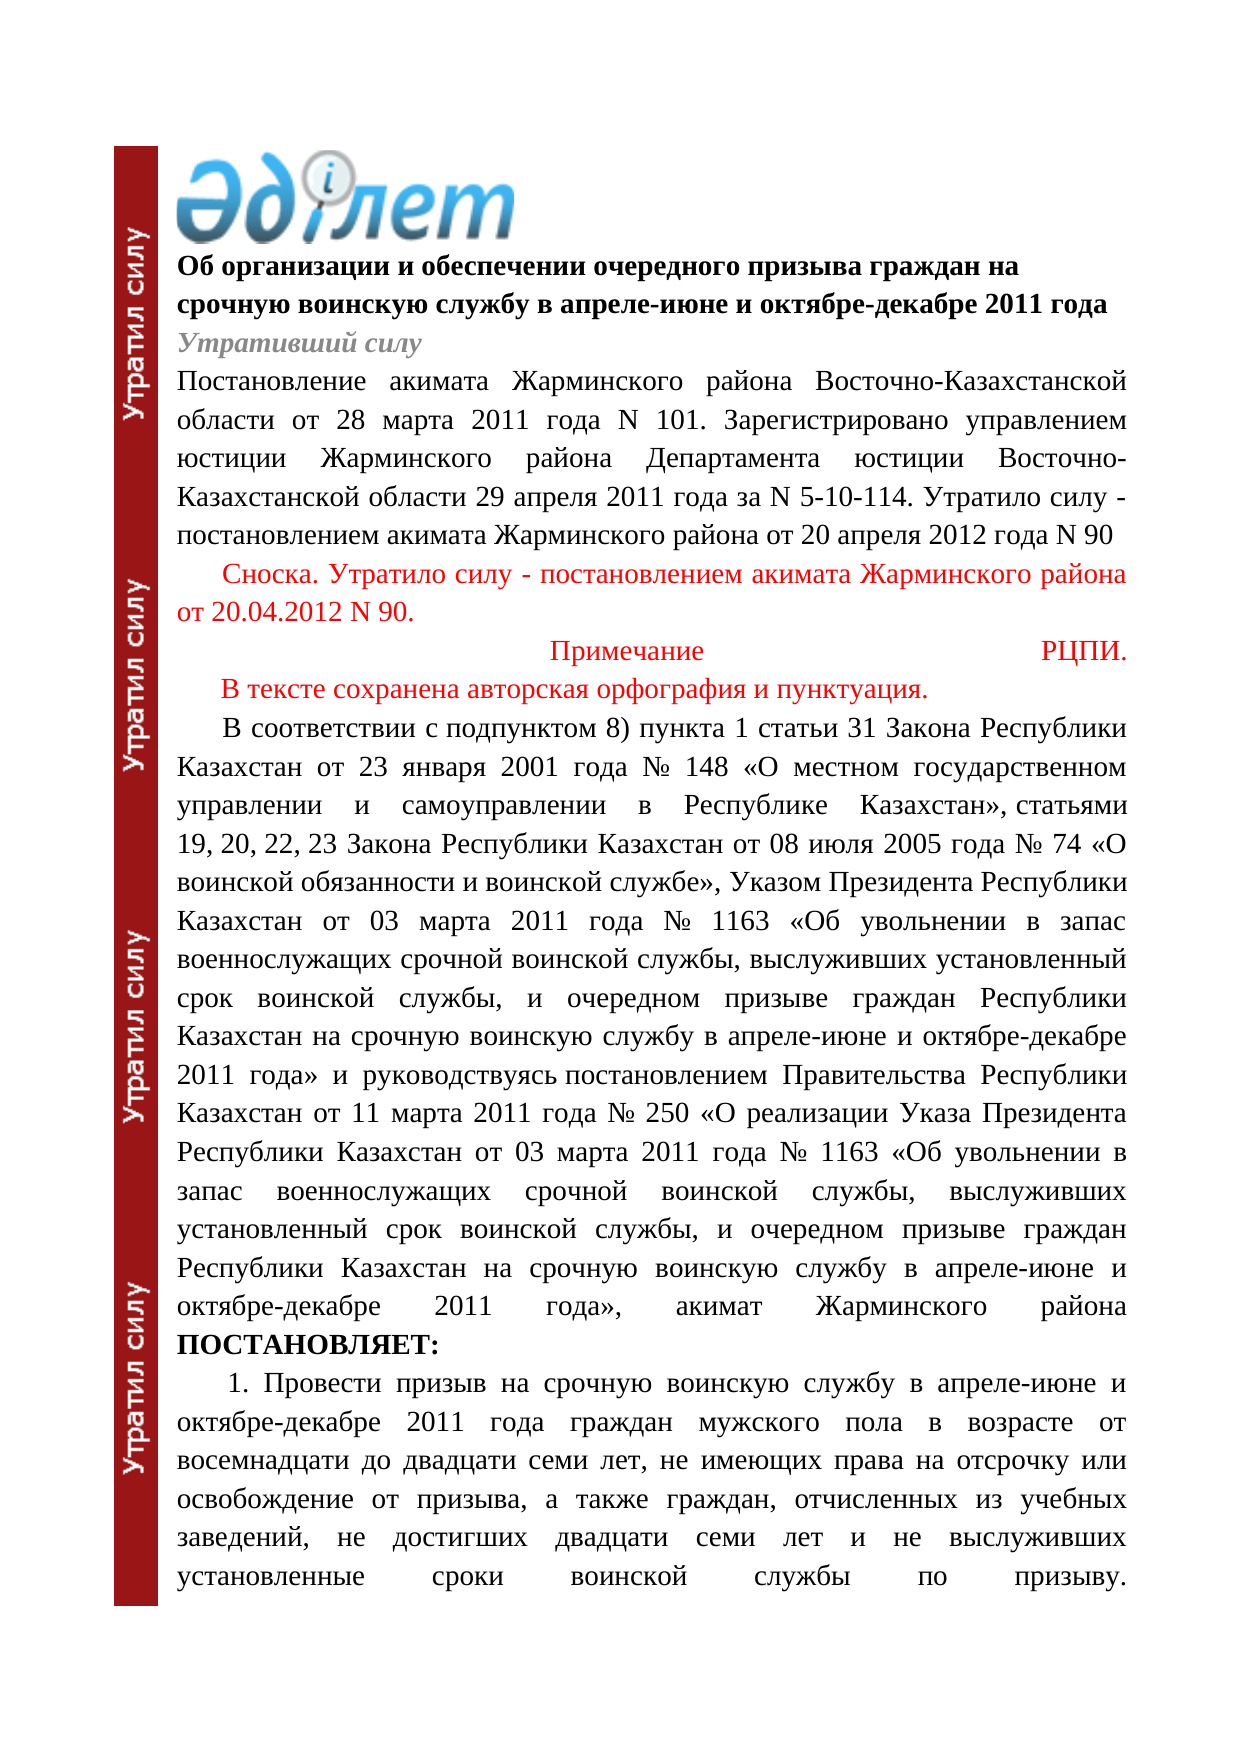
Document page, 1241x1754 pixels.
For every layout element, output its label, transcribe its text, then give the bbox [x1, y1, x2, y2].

picture [114, 628, 158, 633]
picture [114, 1592, 158, 1606]
picture [114, 358, 158, 363]
text Об организации и обеспечении очередного призыва граждан на срочную воинскую службу в апреле-июне и октябре-декабре 2011 года [112, 248, 1128, 320]
picture [114, 146, 158, 248]
picture [114, 551, 158, 556]
text Постановление акимата Жарминского района Восточно-Казахстанской области от 28 марта 2011 года N 101. Зарегистрировано управлением юстиции Жарминского района Департамента юстиции Восточно-Казахстанской области 29 апреля 2011 года за N 5-10-114. Утратило силу - постановлением акимата Жарминского района от 20 апреля 2012 года N 90 [112, 363, 1128, 551]
picture [114, 705, 158, 710]
picture [114, 320, 158, 325]
text Сноска. Утратило силу - постановлением акимата Жарминского района от 20.04.2012 N 90. [112, 556, 1128, 628]
text Утративший силу [112, 325, 1128, 358]
text Примечание РЦПИ. В тексте сохранена авторская орфография и пунктуация. [112, 633, 1128, 705]
picture [176, 150, 515, 244]
